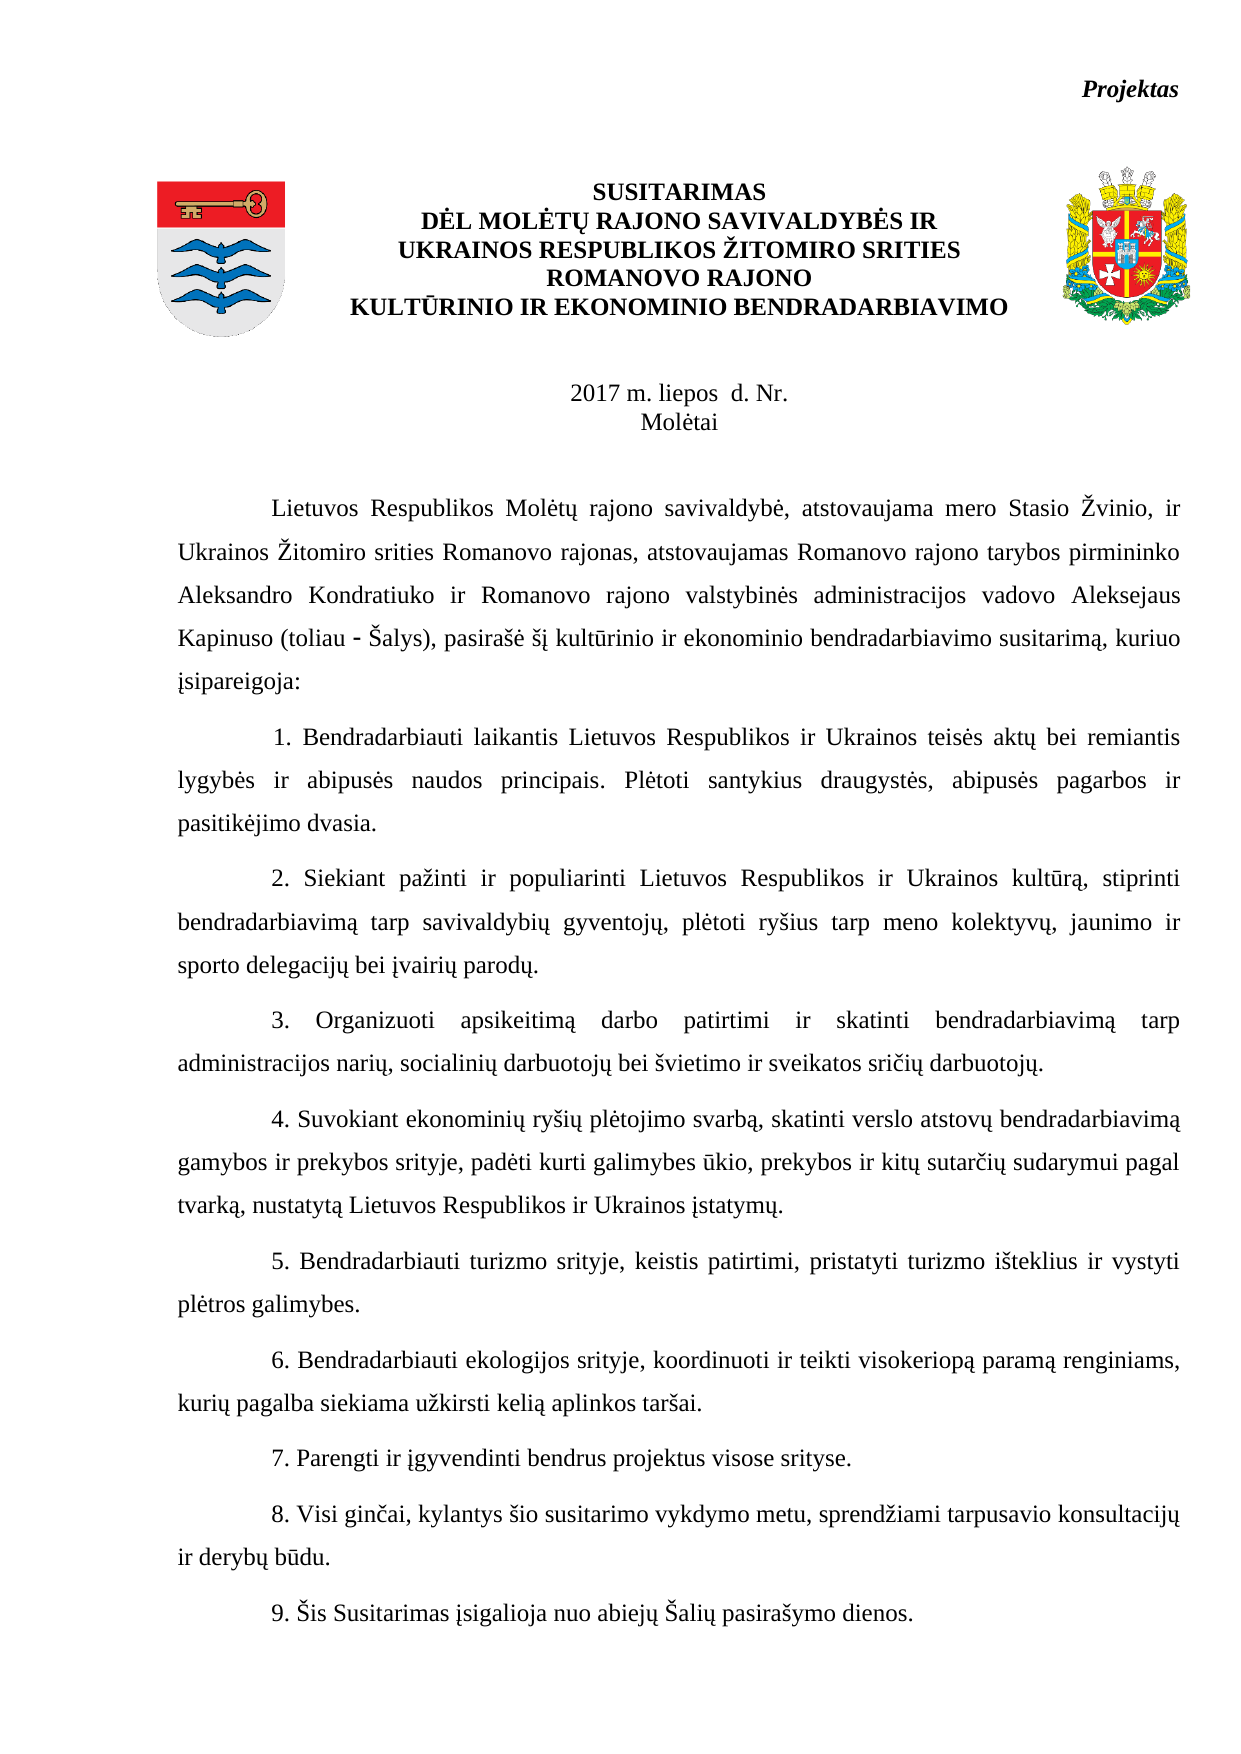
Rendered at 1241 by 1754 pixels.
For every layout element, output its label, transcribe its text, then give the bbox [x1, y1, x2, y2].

text Molėtai [177, 407, 1181, 436]
text DĖL Molėtų rajonO SAVIVALDYBĖS ir [177, 206, 1062, 235]
text 1. Bendradarbiauti laikantis Lietuvos Respublikos ir Ukrainos teisės aktų bei remiantis lygybės ir abipusės naudos principais. Plėtoti santykius draugystės, abipusės pagarbos ir pasitikėjimo dvasia. [177, 722, 1181, 837]
picture [1062, 166, 1191, 325]
text 5. Bendradarbiauti turizmo srityje, keistis patirtimi, pristatyti turizmo išteklius ir vystyti plėtros galimybes. [177, 1246, 1181, 1318]
text Lietuvos Respublikos Molėtų rajono savivaldybė, atstovaujama mero Stasio Žvinio, ir Ukrainos Žitomiro srities Romanovo rajonas, atstovaujamas Romanovo rajono tarybos pirmininko Aleksandro Kondratiuko ir Romanovo rajono valstybinės administracijos vadovo Aleksejaus Kapinuso (toliau Šalys), pasirašė šį kultūrinio ir ekonominio bendradarbiavimo susitarimą, kuriuo įsipareigoja: [177, 493, 1181, 695]
text 2. Siekiant pažinti ir populiarinti Lietuvos Respublikos ir Ukrainos kultūrą, stiprinti bendradarbiavimą tarp savivaldybių gyventojų, plėtoti ryšius tarp meno kolektyvų, jaunimo ir sporto delegacijų bei įvairių parodų. [177, 863, 1181, 978]
title KULTŪRINIO IR EKONOMINIO BENDRADARBIAVIMO [177, 292, 1062, 321]
title SUSITARIMAS [177, 177, 1062, 206]
text 4. Suvokiant ekonominių ryšių plėtojimo svarbą, skatinti verslo atstovų bendradarbiavimą gamybos ir prekybos srityje, padėti kurti galimybes ūkio, prekybos ir kitų sutarčių sudarymui pagal tvarką, nustatytą Lietuvos Respublikos ir Ukrainos įstatymų. [177, 1104, 1181, 1219]
text 3. Organizuoti apsikeitimą darbo patirtimi ir skatinti bendradarbiavimą tarp administracijos narių, socialinių darbuotojų bei švietimo ir sveikatos sričių darbuotojų. [177, 1005, 1181, 1077]
text ROMANOVO RAJONO [177, 263, 1062, 292]
text Ukrainos respublikos žitomiro srities [177, 235, 1062, 263]
picture [155, 179, 286, 338]
text 9. Šis Susitarimas įsigalioja nuo abiejų Šalių pasirašymo dienos. [177, 1598, 1181, 1627]
text 6. Bendradarbiauti ekologijos srityje, koordinuoti ir teikti visokeriopą paramą renginiams, kurių pagalba siekiama užkirsti kelią aplinkos taršai. [177, 1345, 1181, 1417]
text 7. Parengti ir įgyvendinti bendrus projektus visose srityse. [177, 1443, 1181, 1472]
text 8. Visi ginčai, kylantys šio susitarimo vykdymo metu, sprendžiami tarpusavio konsultacijų ir derybų būdu. [177, 1499, 1181, 1571]
text 2017 m. liepos d. Nr. [177, 378, 1181, 407]
